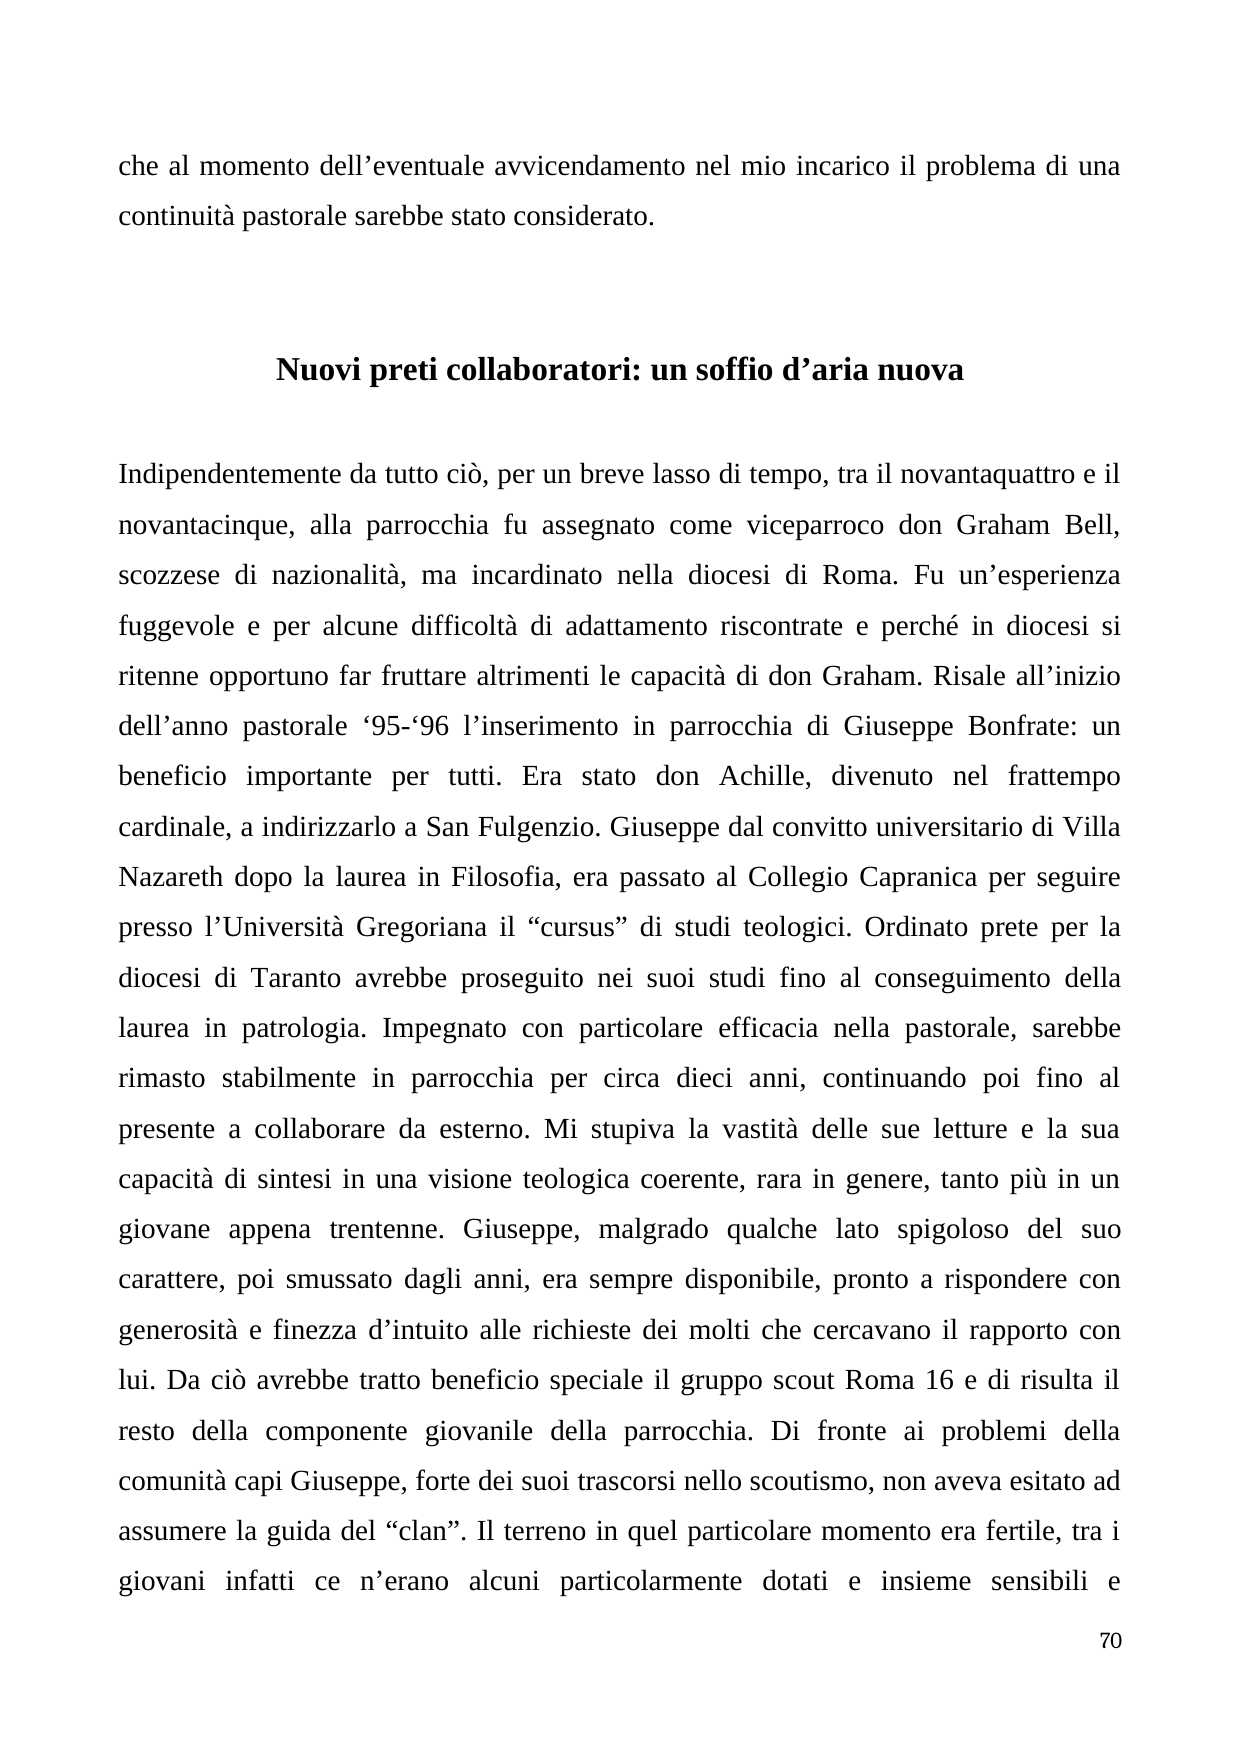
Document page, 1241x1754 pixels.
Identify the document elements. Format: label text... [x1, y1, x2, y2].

text Nuovi preti collaboratori: un soffio d’aria nuova [118, 349, 1122, 387]
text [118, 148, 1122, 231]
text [118, 457, 1122, 1597]
